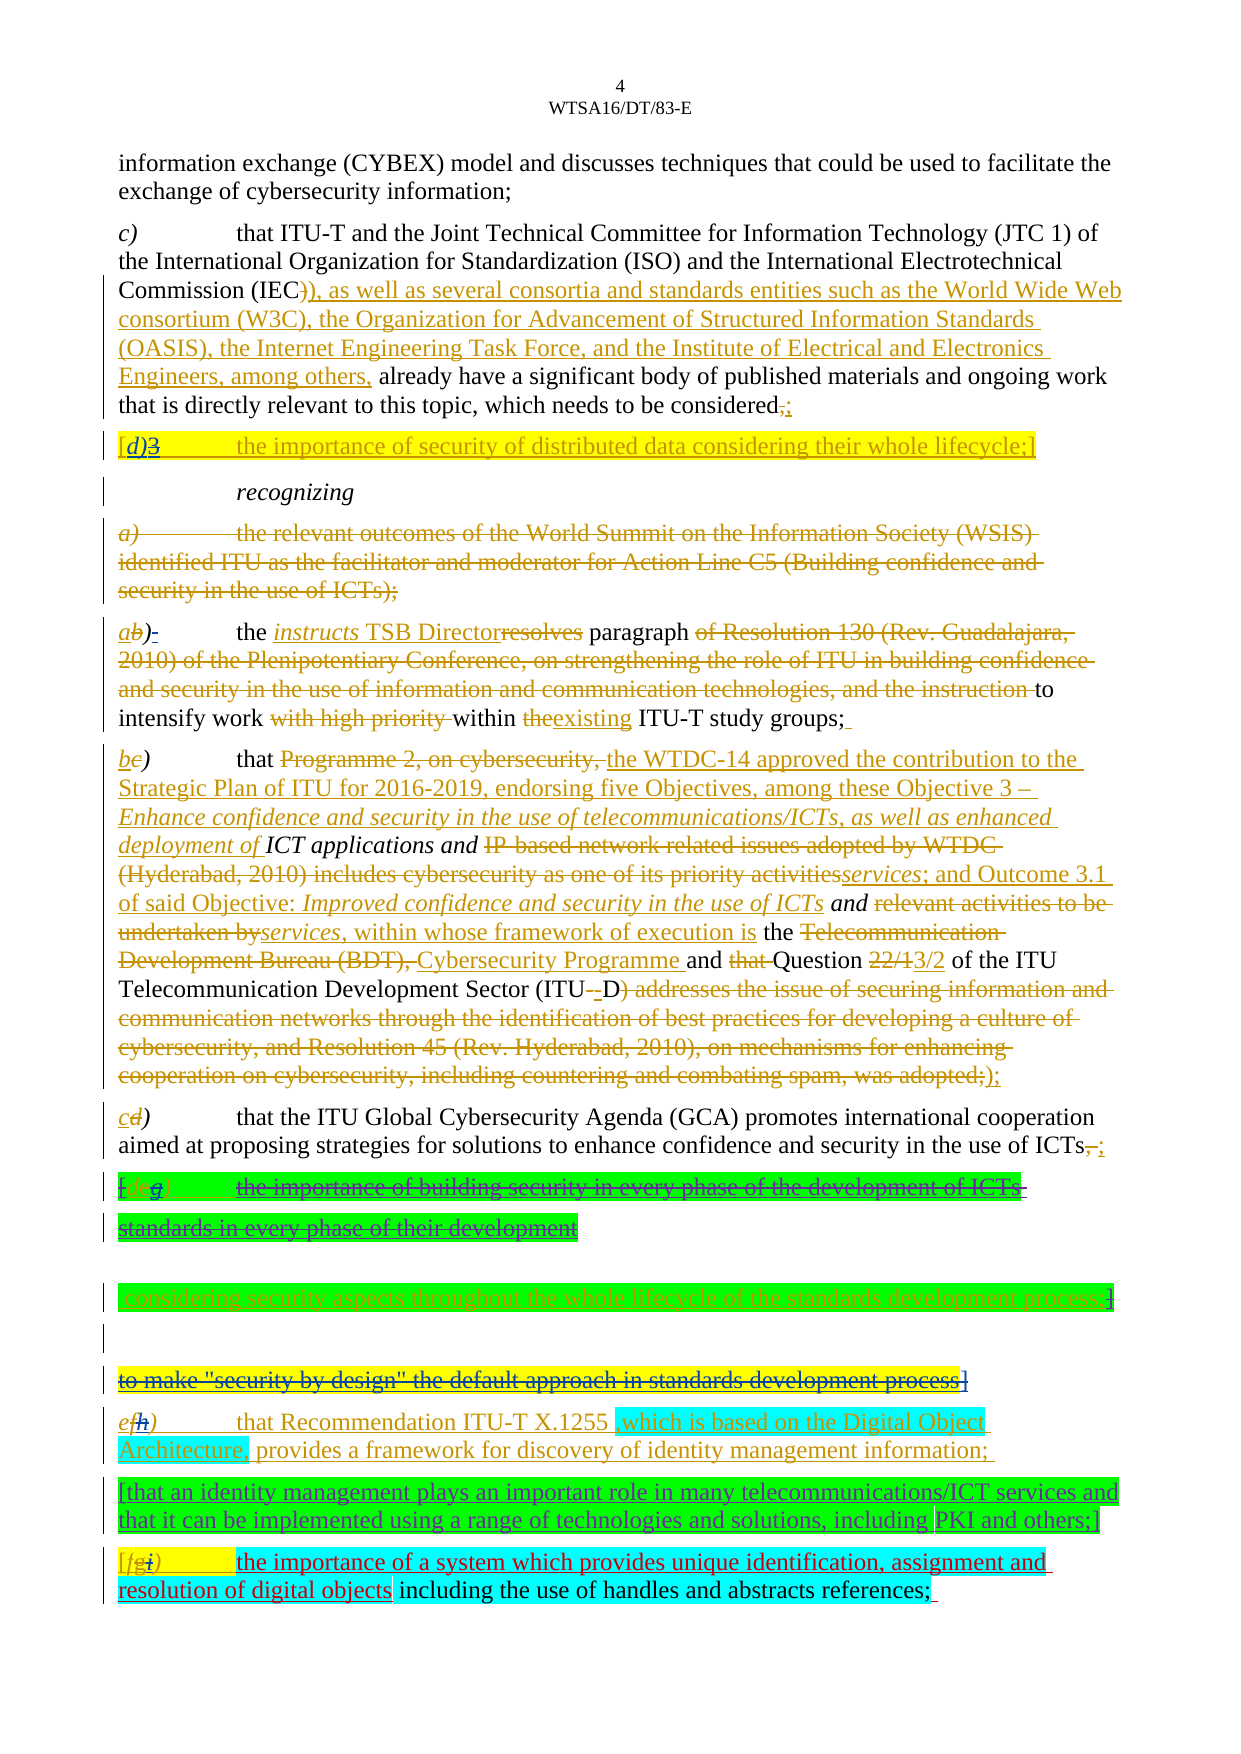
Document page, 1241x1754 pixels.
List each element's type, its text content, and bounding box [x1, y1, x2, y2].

text recognizing [236, 477, 1122, 506]
text including the use of handles and abstracts references; [931, 1547, 1122, 1604]
text c) that ITU-T and the Joint Technical Committee for Information Technology (JTC 1) of the International Organization for Standardization (ISO) and the International Electrotechnical Commission (IEC already have a significant body of published materials and ongoing work that is directly relevant to this topic, which needs to be considered [118, 218, 1122, 419]
text ) that ICT applications and and the and Question of the ITU Telecommunication Development Sector (ITUD [118, 744, 1122, 1089]
text ) the paragraph to intensify work within ITU-T study groups; [118, 617, 1122, 732]
text ) that the ITU Global Cybersecurity Agenda (GCA) promotes international cooperation aimed at proposing strategies for solutions to enhance confidence and security in the use of ICTs [118, 1102, 1122, 1159]
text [118, 148, 1122, 205]
